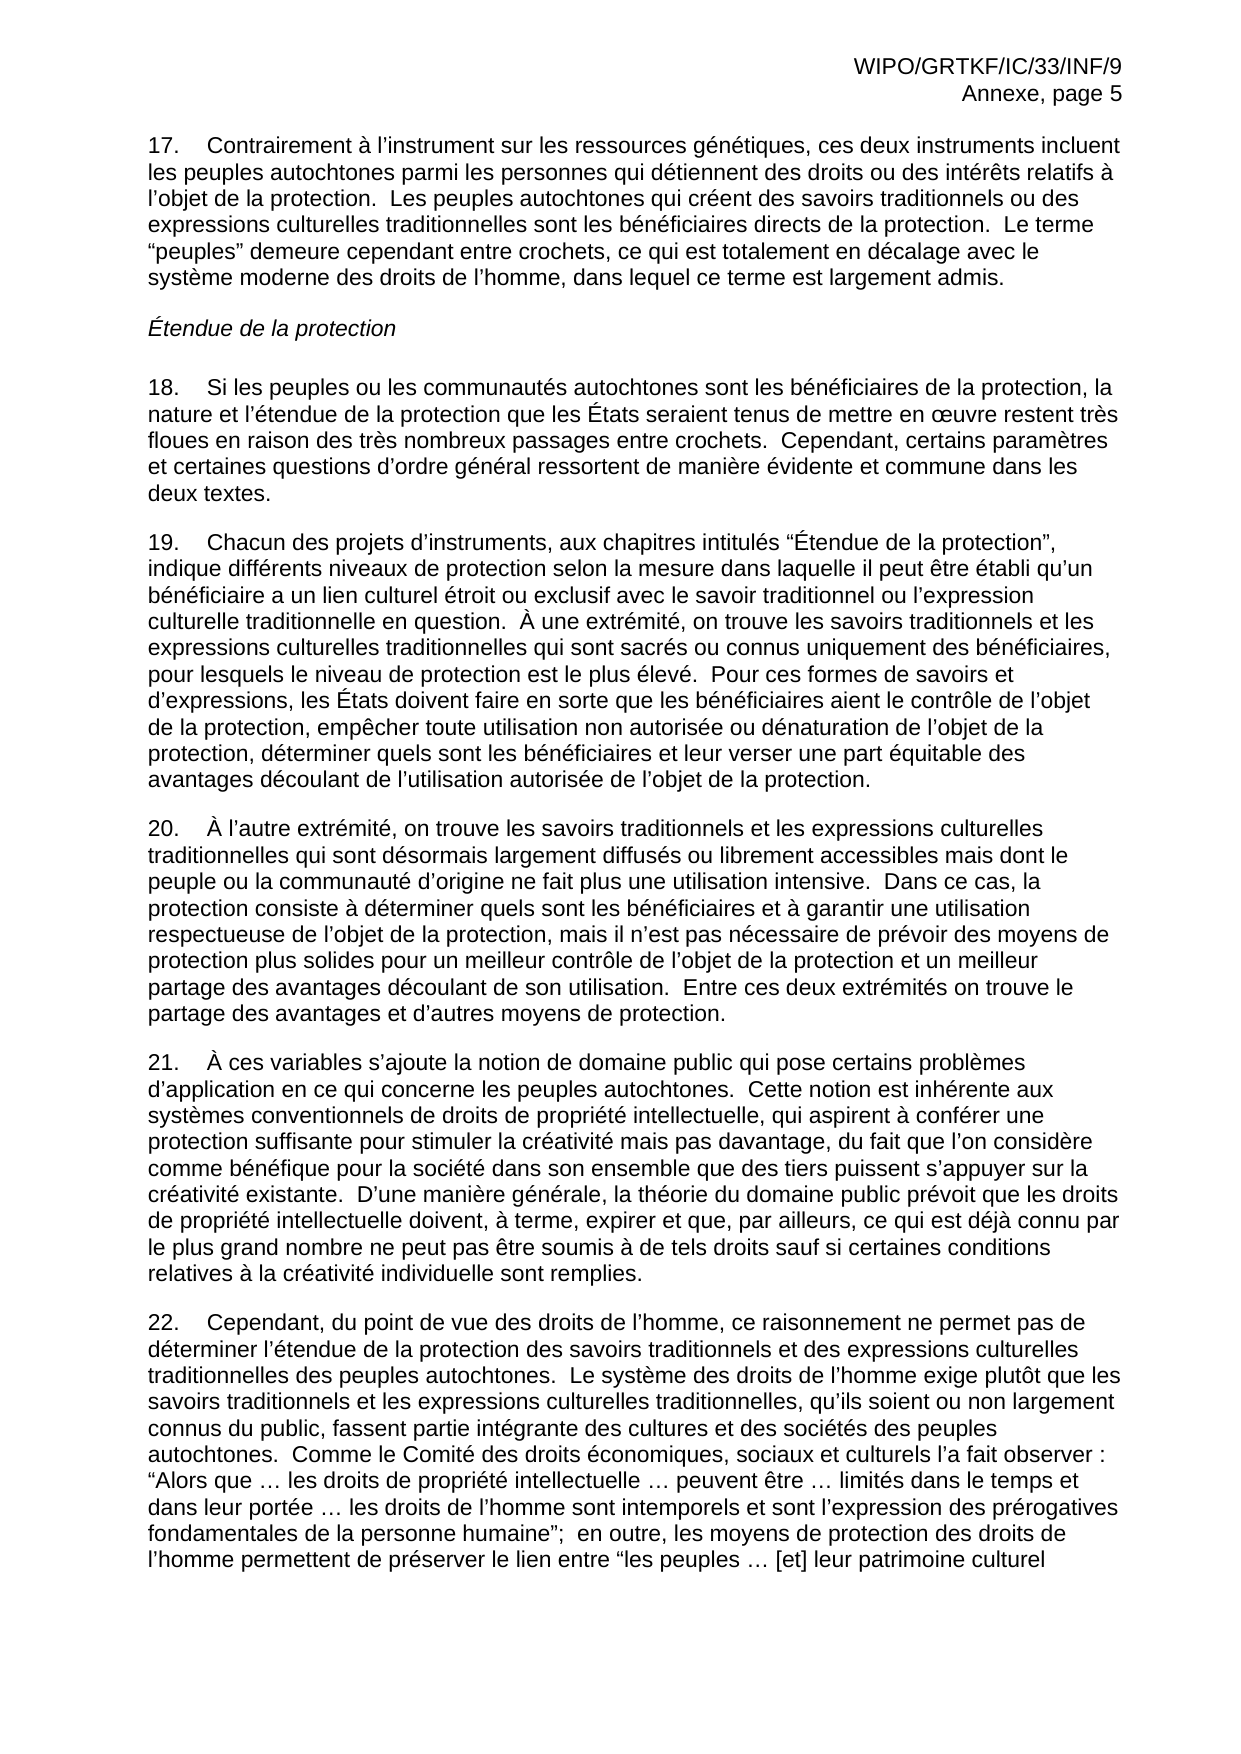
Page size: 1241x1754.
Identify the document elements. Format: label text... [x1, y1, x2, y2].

text Chacun des projets d’instruments, aux chapitres intitulés “Étendue de la protection”, indique différents niveaux de protection selon la mesure dans laquelle il peut être établi qu’un bénéficiaire a un lien culturel étroit ou exclusif avec le savoir traditionnel ou l’expression culturelle traditionnelle en question. À une extrémité, on trouve les savoirs traditionnels et les expressions culturelles traditionnelles qui sont sacrés ou connus uniquement des bénéficiaires, pour lesquels le niveau de protection est le plus élevé. Pour ces formes de savoirs et d’expressions, les États doivent faire en sorte que les bénéficiaires aient le contrôle de l’objet de la protection, empêcher toute utilisation non autorisée ou dénaturation de l’objet de la protection, déterminer quels sont les bénéficiaires et leur verser une part équitable des avantages découlant de l’utilisation autorisée de l’objet de la protection. [148, 529, 1122, 792]
text À l’autre extrémité, on trouve les savoirs traditionnels et les expressions culturelles traditionnelles qui sont désormais largement diffusés ou librement accessibles mais dont le peuple ou la communauté d’origine ne fait plus une utilisation intensive. Dans ce cas, la protection consiste à déterminer quels sont les bénéficiaires et à garantir une utilisation respectueuse de l’objet de la protection, mais il n’est pas nécessaire de prévoir des moyens de protection plus solides pour un meilleur contrôle de l’objet de la protection et un meilleur partage des avantages découlant de son utilisation. Entre ces deux extrémités on trouve le partage des avantages et d’autres moyens de protection. [148, 815, 1122, 1026]
text Si les peuples ou les communautés autochtones sont les bénéficiaires de la protection, la nature et l’étendue de la protection que les États seraient tenus de mettre en œuvre restent très floues en raison des très nombreux passages entre crochets. Cependant, certains paramètres et certaines questions d’ordre général ressortent de manière évidente et commune dans les deux textes. [148, 374, 1122, 506]
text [148, 1309, 1122, 1573]
text Contrairement à l’instrument sur les ressources génétiques, ces deux instruments incluent les peuples autochtones parmi les personnes qui détiennent des droits ou des intérêts relatifs à l’objet de la protection. Les peuples autochtones qui créent des savoirs traditionnels ou des expressions culturelles traditionnelles sont les bénéficiaires directs de la protection. Le terme “peuples” demeure cependant entre crochets, ce qui est totalement en décalage avec le système moderne des droits de l’homme, dans lequel ce terme est largement admis. [148, 132, 1122, 290]
subtitle Étendue de la protection [148, 315, 1122, 342]
text À ces variables s’ajoute la notion de domaine public qui pose certains problèmes d’application en ce qui concerne les peuples autochtones. Cette notion est inhérente aux systèmes conventionnels de droits de propriété intellectuelle, qui aspirent à conférer une protection suffisante pour stimuler la créativité mais pas davantage, du fait que l’on considère comme bénéfique pour la société dans son ensemble que des tiers puissent s’appuyer sur la créativité existante. D’une manière générale, la théorie du domaine public prévoit que les droits de propriété intellectuelle doivent, à terme, expirer et que, par ailleurs, ce qui est déjà connu par le plus grand nombre ne peut pas être soumis à de tels droits sauf si certaines conditions relatives à la créativité individuelle sont remplies. [148, 1049, 1122, 1286]
